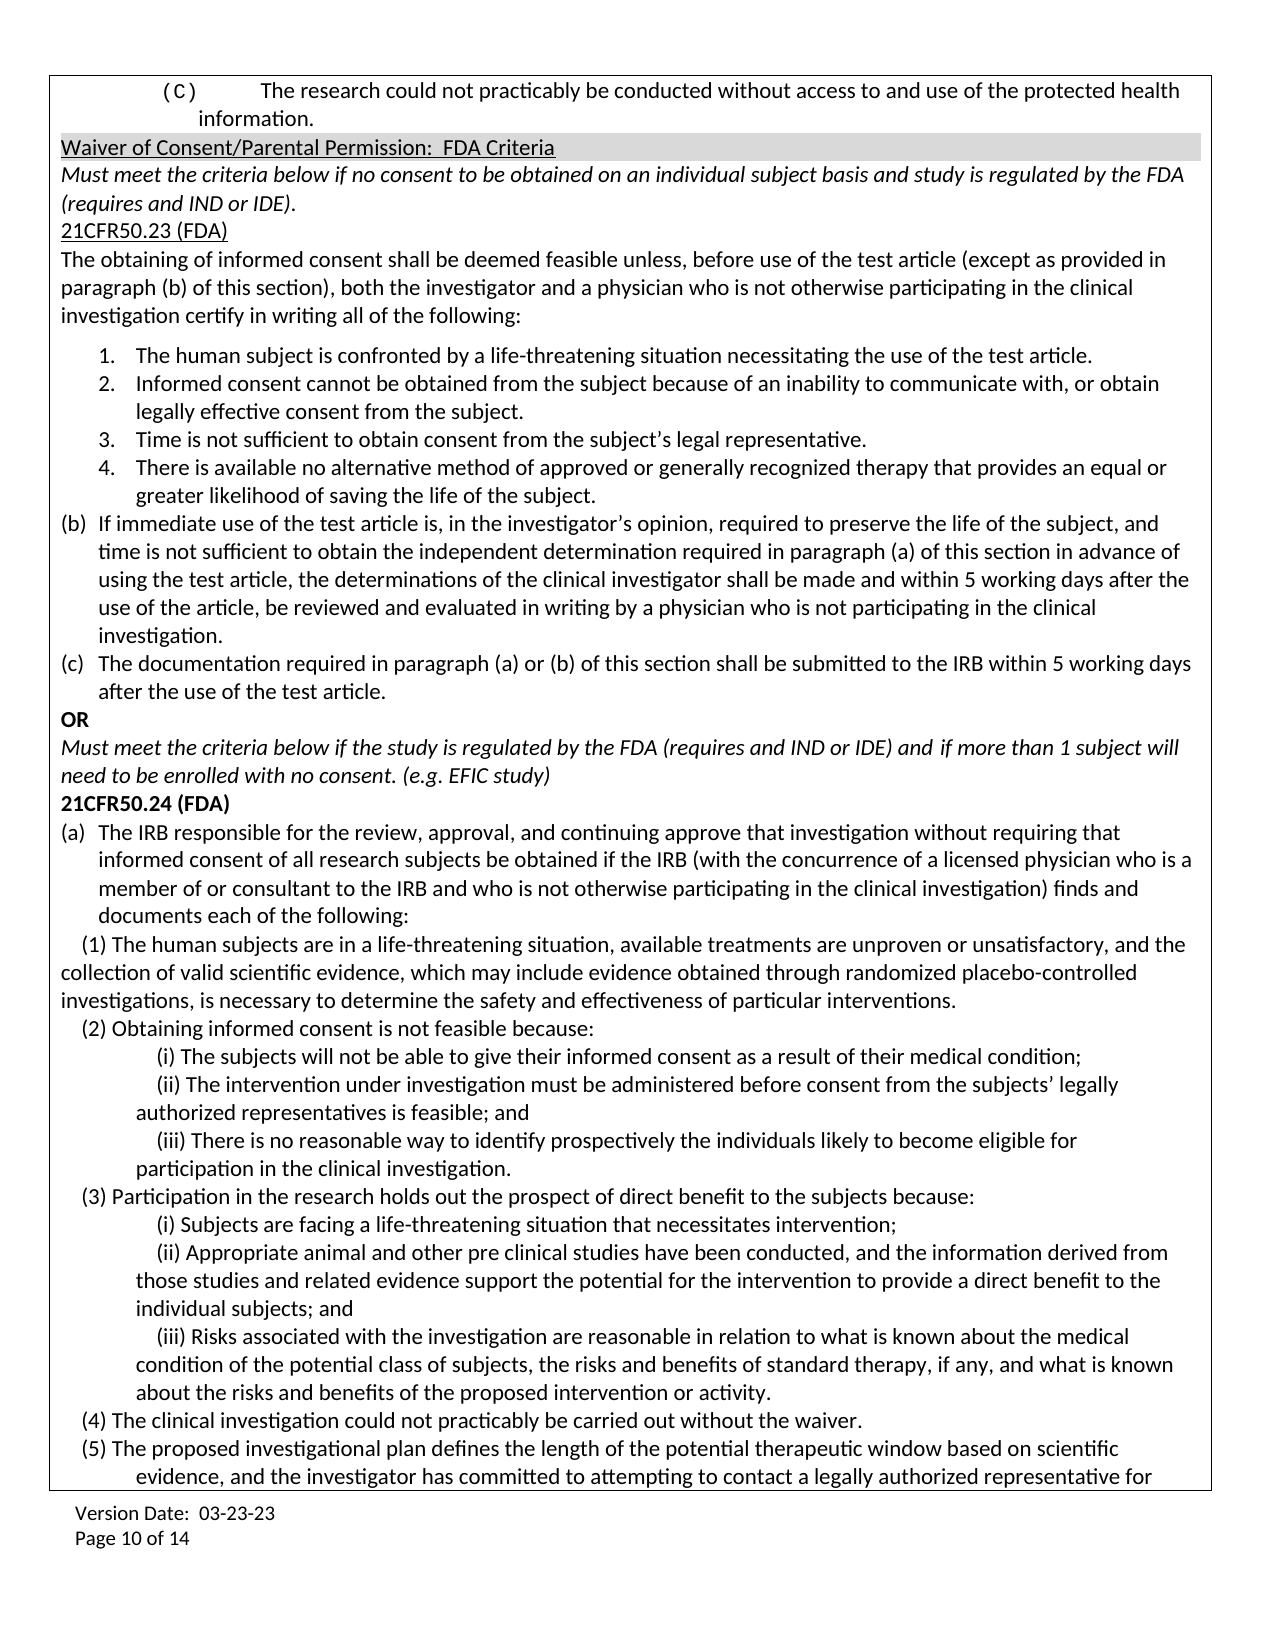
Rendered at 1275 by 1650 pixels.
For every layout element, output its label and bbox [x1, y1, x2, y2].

table_header [50, 76, 1211, 1490]
